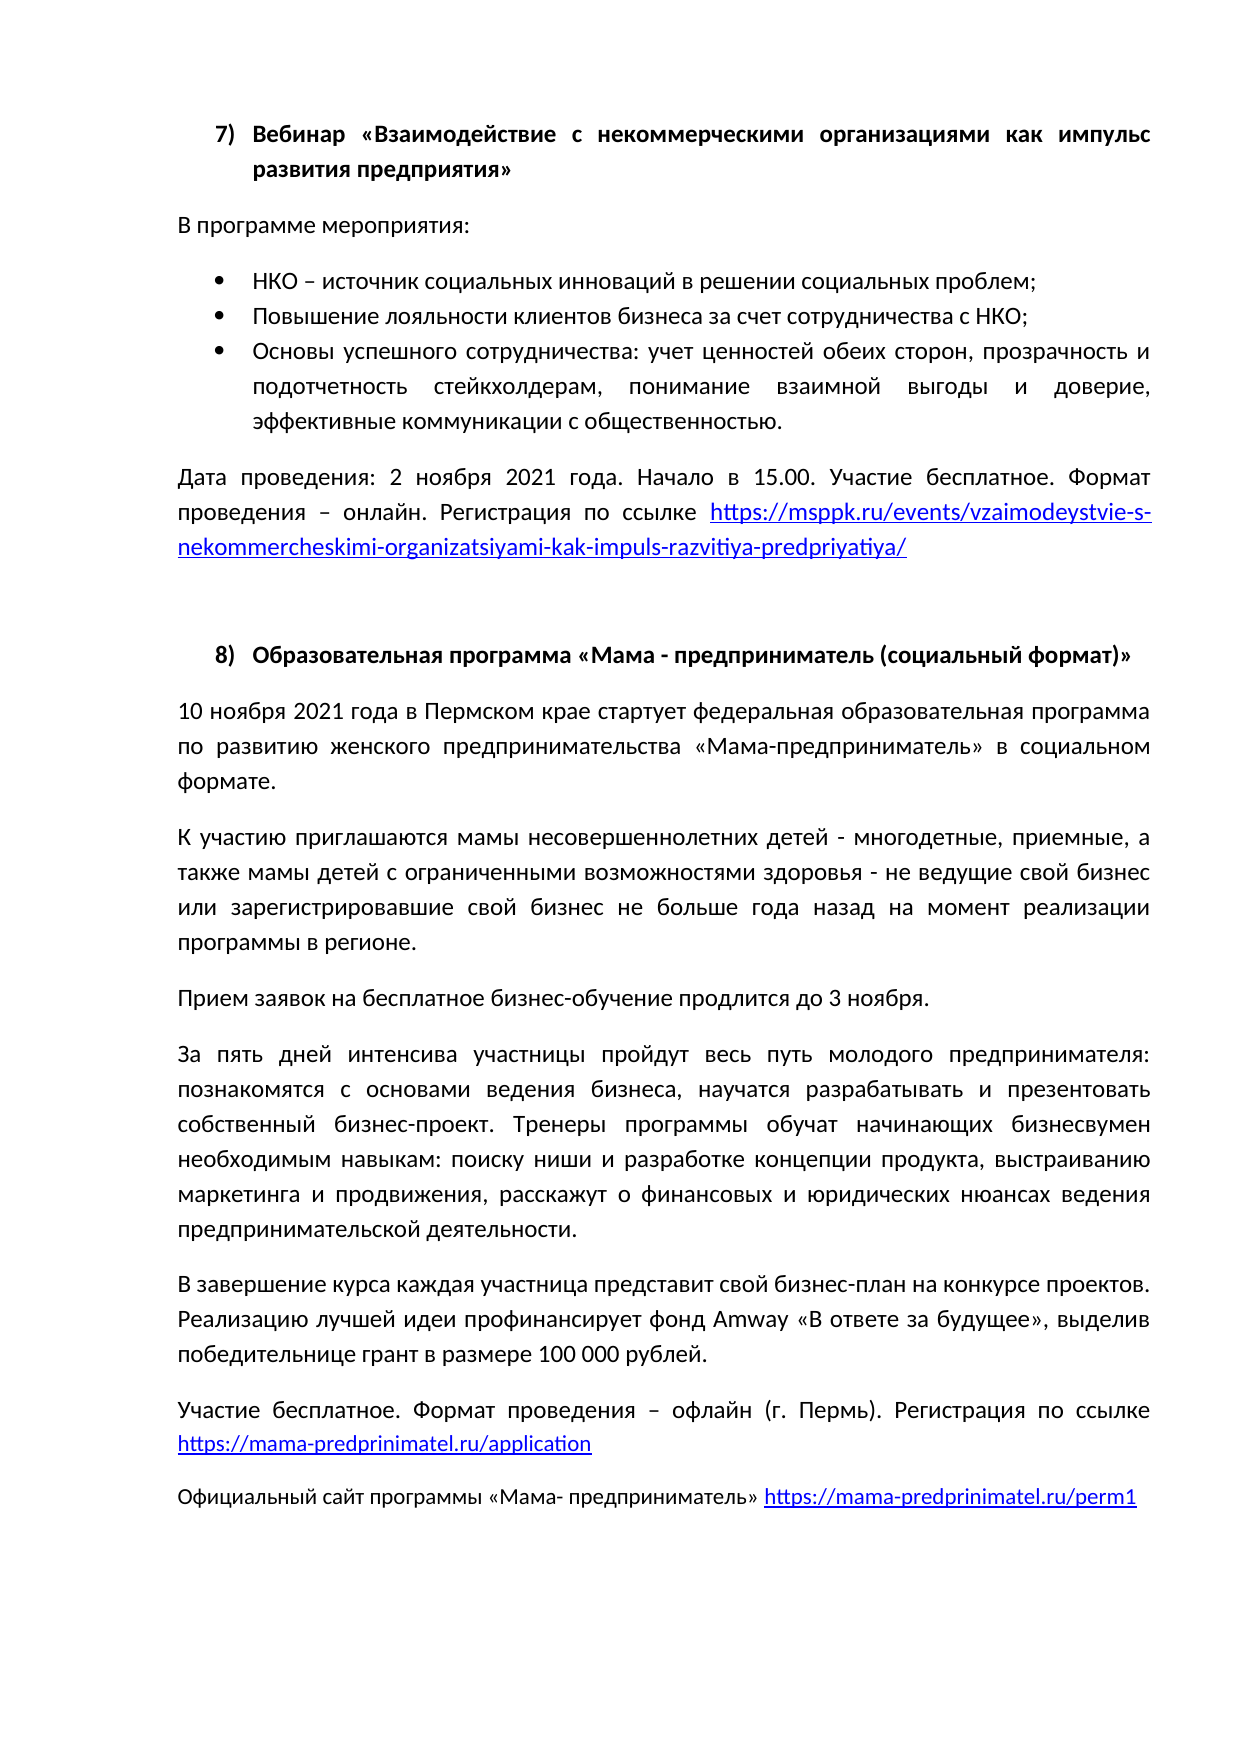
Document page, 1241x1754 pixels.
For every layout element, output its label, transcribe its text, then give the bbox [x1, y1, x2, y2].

text Участие бесплатное. Формат проведения – офлайн (г. Пермь). Регистрация по ссылке https://mama-predprinimatel.ru/application [177, 1394, 1152, 1457]
text Дата проведения: 2 ноября 2021 года. Начало в 15.00. Участие бесплатное. Формат проведения – онлайн. Регистрация по ссылке https://msppk.ru/events/vzaimodeystvie-s-nekommercheskimi-organizatsiyami-kak-impuls-razvitiya-predpriyatiya/ [177, 461, 1152, 561]
text В завершение курса каждая участница представит свой бизнес-план на конкурсе проектов. Реализацию лучшей идеи профинансирует фонд Amway «В ответе за будущее», выделив победительнице грант в размере 100 000 рублей. [177, 1269, 1152, 1369]
text Официальный сайт программы «Мама- предприниматель» https://mama-predprinimatel.ru/perm1 [177, 1482, 1152, 1510]
text 10 ноября 2021 года в Пермском крае стартует федеральная образовательная программа по развитию женского предпринимательства «Мама-предприниматель» в социальном формате. [177, 695, 1152, 796]
text К участию приглашаются мамы несовершеннолетних детей - многодетные, приемные, а также мамы детей с ограниченными возможностями здоровья - не ведущие свой бизнес или зарегистрировавшие свой бизнес не больше года назад на момент реализации программы в регионе. [177, 821, 1152, 957]
text Прием заявок на бесплатное бизнес-обучение продлится до 3 ноября. [177, 982, 1152, 1012]
list Образовательная программа «Мама - предприниматель (социальный формат)» [215, 639, 1152, 670]
list Повышение лояльности клиентов бизнеса за счет сотрудничества с НКО; [215, 300, 1152, 330]
list НКО – источник социальных инноваций в решении социальных проблем; [215, 265, 1152, 295]
text За пять дней интенсива участницы пройдут весь путь молодого предпринимателя: познакомятся с основами ведения бизнеса, научатся разрабатывать и презентовать собственный бизнес-проект. Тренеры программы обучат начинающих бизнесвумен необходимым навыкам: поиску ниши и разработке концепции продукта, выстраиванию маркетинга и продвижения, расскажут о финансовых и юридических нюансах ведения предпринимательской деятельности. [177, 1038, 1152, 1243]
text В программе мероприятия: [177, 209, 1152, 239]
list Основы успешного сотрудничества: учет ценностей обеих сторон, прозрачность и подотчетность стейкхолдерам, понимание взаимной выгоды и доверие, эффективные коммуникации с общественностью. [215, 335, 1152, 435]
list Вебинар «Взаимодействие с некоммерческими организациями как импульс развития предприятия» [215, 118, 1152, 184]
